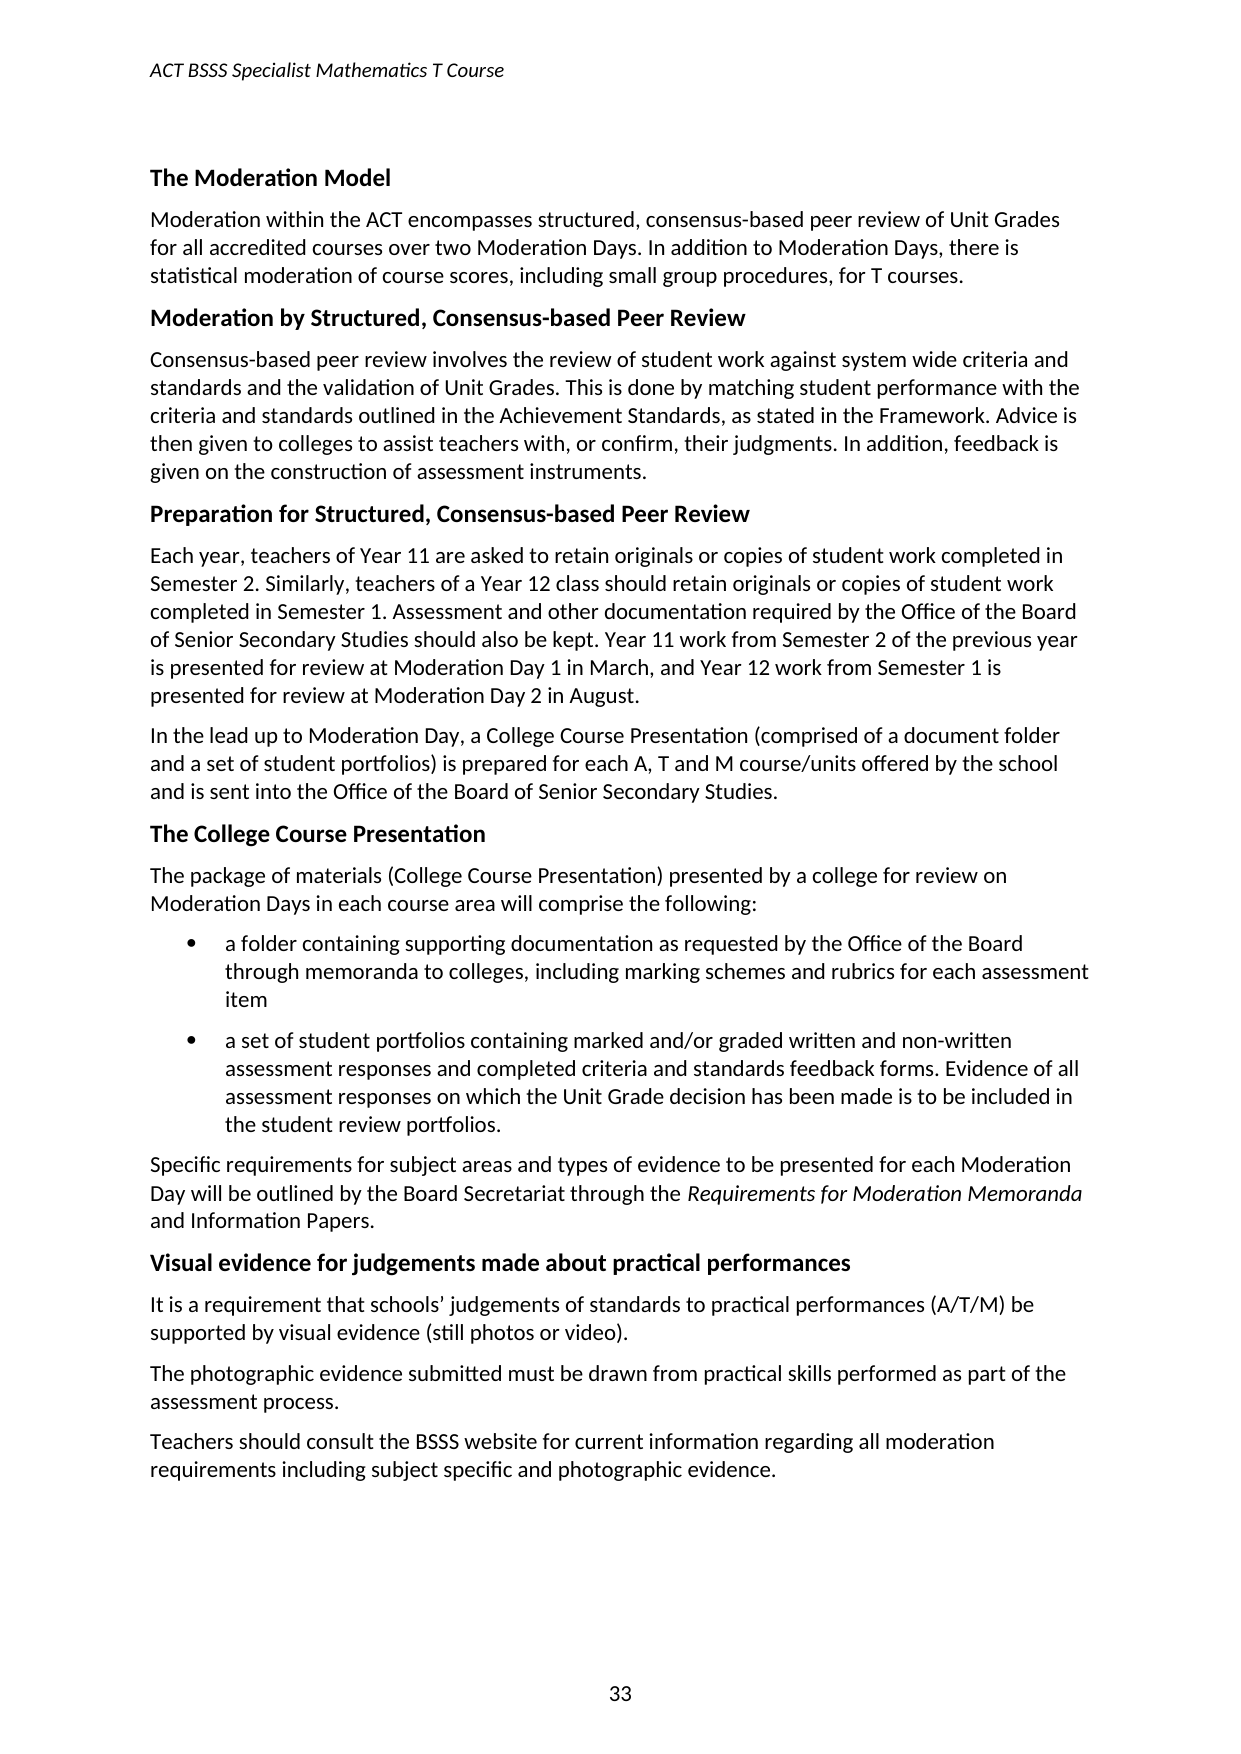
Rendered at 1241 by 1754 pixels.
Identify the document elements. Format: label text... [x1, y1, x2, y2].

subtitle The Moderation Model [150, 162, 1090, 193]
text In the lead up to Moderation Day, a College Course Presentation (comprised of a document folder and a set of student portfolios) is prepared for each A, T and M course/units offered by the school and is sent into the Office of the Board of Senior Secondary Studies. [150, 721, 1090, 805]
subtitle Visual evidence for judgements made about practical performances [150, 1247, 1090, 1278]
text It is a requirement that schools’ judgements of standards to practical performances (A/T/M) be supported by visual evidence (still photos or video). [150, 1290, 1090, 1346]
list a set of student portfolios containing marked and/or graded written and non-written assessment responses and completed criteria and standards feedback forms. Evidence of all assessment responses on which the Unit Grade decision has been made is to be included in the student review portfolios. [187, 1026, 1090, 1138]
text Specific requirements for subject areas and types of evidence to be presented for each Moderation Day will be outlined by the Board Secretariat through the Requirements for Moderation Memoranda and Information Papers. [150, 1151, 1090, 1235]
text Consensus-based peer review involves the review of student work against system wide criteria and standards and the validation of Unit Grades. This is done by matching student performance with the criteria and standards outlined in the Achievement Standards, as stated in the Framework. Advice is then given to colleges to assist teachers with, or confirm, their judgments. In addition, feedback is given on the construction of assessment instruments. [150, 345, 1090, 485]
text Each year, teachers of Year 11 are asked to retain originals or copies of student work completed in Semester 2. Similarly, teachers of a Year 12 class should retain originals or copies of student work completed in Semester 1. Assessment and other documentation required by the Office of the Board of Senior Secondary Studies should also be kept. Year 11 work from Semester 2 of the previous year is presented for review at Moderation Day 1 in March, and Year 12 work from Semester 1 is presented for review at Moderation Day 2 in August. [150, 541, 1090, 709]
subtitle Moderation by Structured, Consensus-based Peer Review [150, 302, 1090, 333]
list a folder containing supporting documentation as requested by the Office of the Board through memoranda to colleges, including marking schemes and rubrics for each assessment item [187, 929, 1090, 1013]
text The package of materials (College Course Presentation) presented by a college for review on Moderation Days in each course area will comprise the following: [150, 861, 1090, 917]
text The photographic evidence submitted must be drawn from practical skills performed as part of the assessment process. [150, 1359, 1090, 1415]
subtitle The College Course Presentation [150, 818, 1090, 848]
subtitle Preparation for Structured, Consensus-based Peer Review [150, 498, 1090, 528]
text Teachers should consult the BSSS website for current information regarding all moderation requirements including subject specific and photographic evidence. [150, 1427, 1090, 1483]
text Moderation within the ACT encompasses structured, consensus-based peer review of Unit Grades for all accredited courses over two Moderation Days. In addition to Moderation Days, there is statistical moderation of course scores, including small group procedures, for T courses. [150, 206, 1090, 289]
